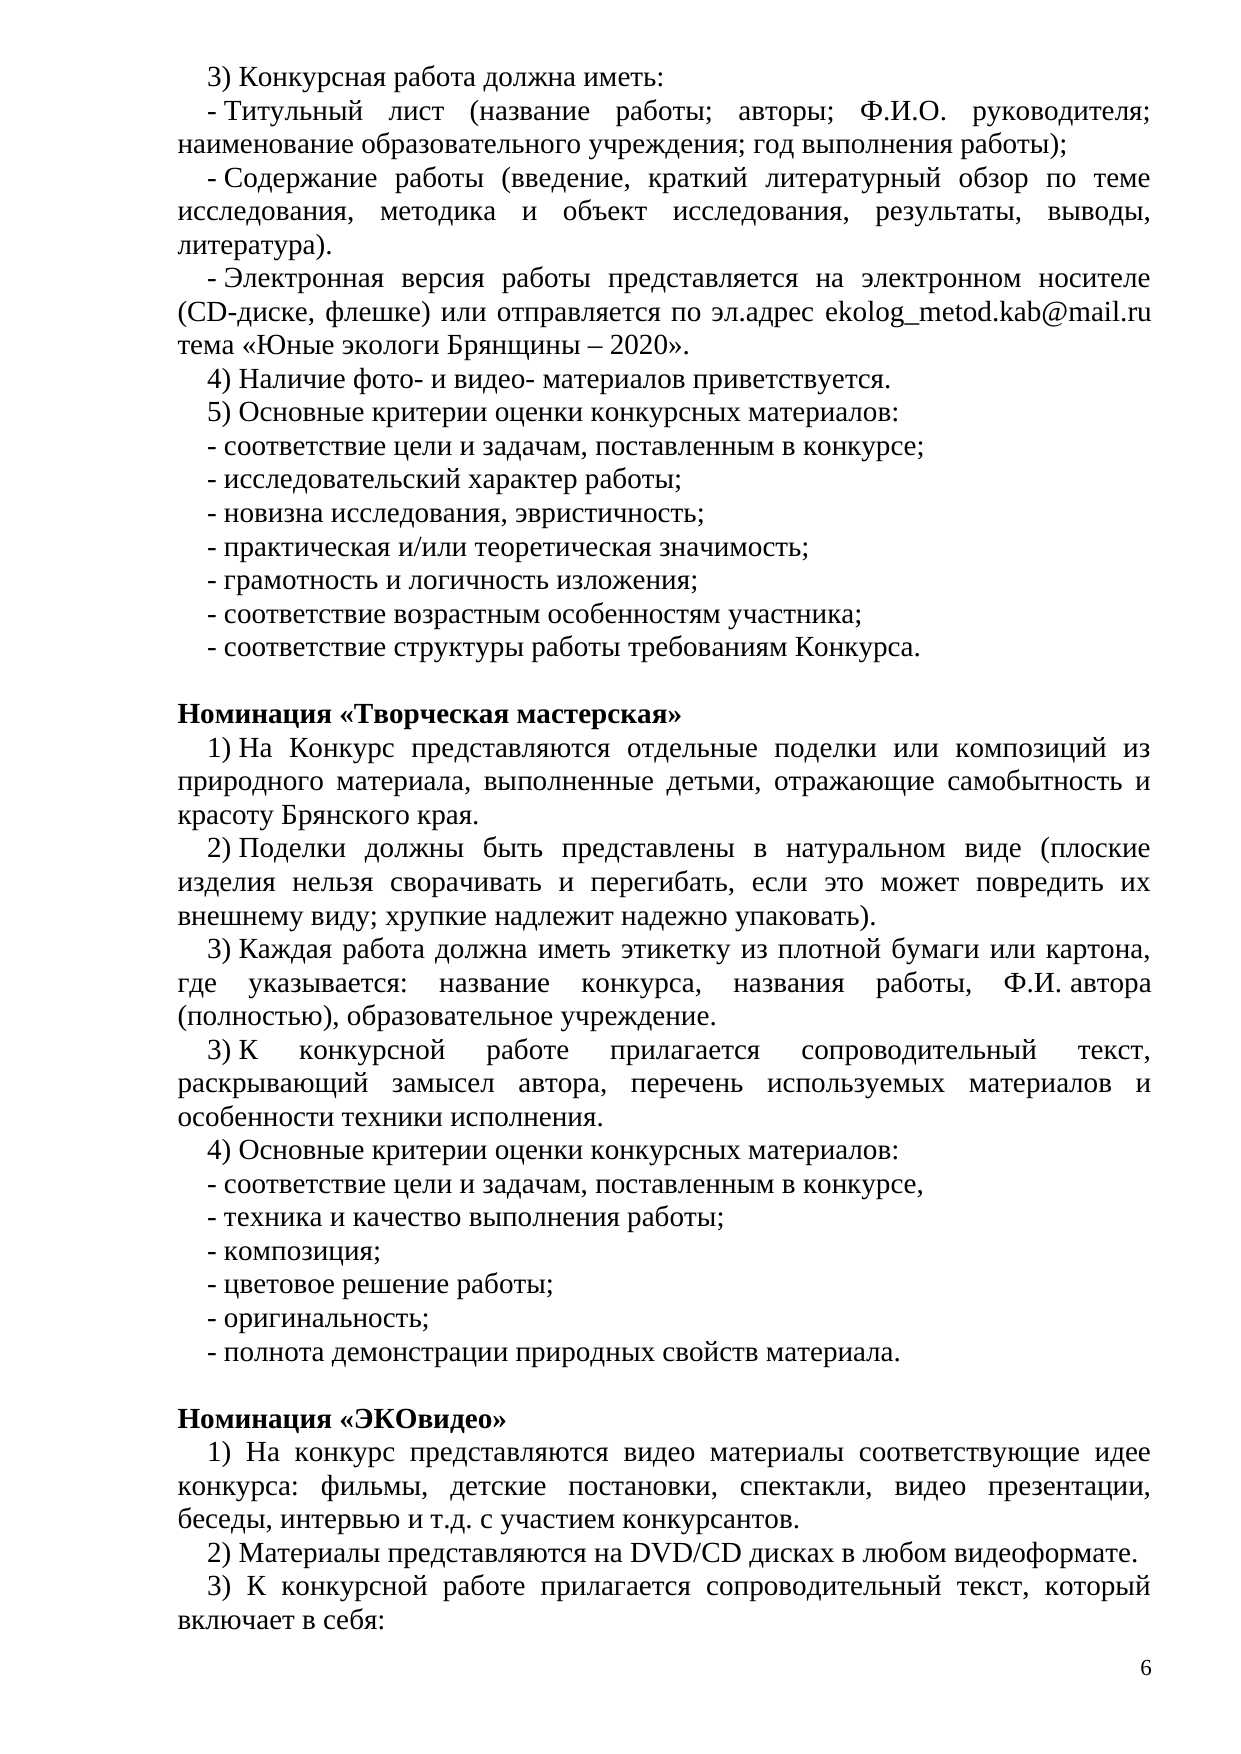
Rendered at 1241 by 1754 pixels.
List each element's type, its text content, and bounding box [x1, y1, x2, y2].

text 4) Наличие фото- и видео- материалов приветствуется. [177, 361, 1152, 394]
text - композиция; [177, 1233, 1152, 1267]
text 1) На Конкурс представляются отдельные поделки или композиций из природного материала, выполненные детьми, отражающие самобытность и красоту Брянского края. [177, 730, 1152, 831]
text - оригинальность; [177, 1300, 1152, 1334]
text Номинация «Творческая мастерская» [177, 696, 1152, 730]
text 2) Поделки должны быть представлены в натуральном виде (плоские изделия нельзя сворачивать и перегибать, если это может повредить их внешнему виду; хрупкие надлежит надежно упаковать). [177, 831, 1152, 931]
text Номинация «ЭКОвидео» [177, 1401, 1152, 1434]
text 4) Основные критерии оценки конкурсных материалов: [177, 1132, 1152, 1166]
text 1) На конкурс представляются видео материалы соответствующие идее конкурса: фильмы, детские постановки, спектакли, видео презентации, беседы, интервью и т.д. c участием конкурсантов. [177, 1434, 1152, 1535]
text - техника и качество выполнения работы; [177, 1199, 1152, 1233]
text - цветовое решение работы; [177, 1267, 1152, 1300]
text - Электронная версия работы представляется на электронном носителе (CD-диске, флешке) или отправляется по эл.адрес ekolog_metod.kab@mail.ru тема «Юные экологи Брянщины – 2020». [177, 260, 1152, 361]
text 3) Каждая работа должна иметь этикетку из плотной бумаги или картона, где указывается: название конкурса, названия работы, Ф.И. автора (полностью), образовательное учреждение. [177, 931, 1152, 1032]
text - исследовательский характер работы; [177, 462, 1152, 495]
text 2) Материалы представляются на DVD/CD дисках в любом видеоформате. [177, 1535, 1152, 1568]
text - соответствие цели и задачам, поставленным в конкурсе, [177, 1166, 1152, 1199]
text - соответствие структуры работы требованиям Конкурса. [177, 629, 1152, 663]
text - соответствие цели и задачам, поставленным в конкурсе; [177, 428, 1152, 462]
text 5) Основные критерии оценки конкурсных материалов: [177, 394, 1152, 428]
text - Содержание работы (введение, краткий литературный обзор по теме исследования, методика и объект исследования, результаты, выводы, литература). [177, 160, 1152, 260]
text - полнота демонстрации природных свойств материала. [177, 1334, 1152, 1367]
text - Титульный лист (название работы; авторы; Ф.И.О. руководителя; наименование образовательного учреждения; год выполнения работы); [177, 93, 1152, 160]
text 3) Конкурсная работа должна иметь: [177, 59, 1152, 93]
text - новизна исследования, эвристичность; [177, 495, 1152, 529]
text 3) К конкурсной работе прилагается сопроводительный текст, который включает в себя: [177, 1568, 1152, 1636]
text - практическая и/или теоретическая значимость; [177, 529, 1152, 562]
text 3) К конкурсной работе прилагается сопроводительный текст, раскрывающий замысел автора, перечень используемых материалов и особенности техники исполнения. [177, 1032, 1152, 1132]
text - соответствие возрастным особенностям участника; [177, 596, 1152, 629]
text - грамотность и логичность изложения; [177, 562, 1152, 596]
